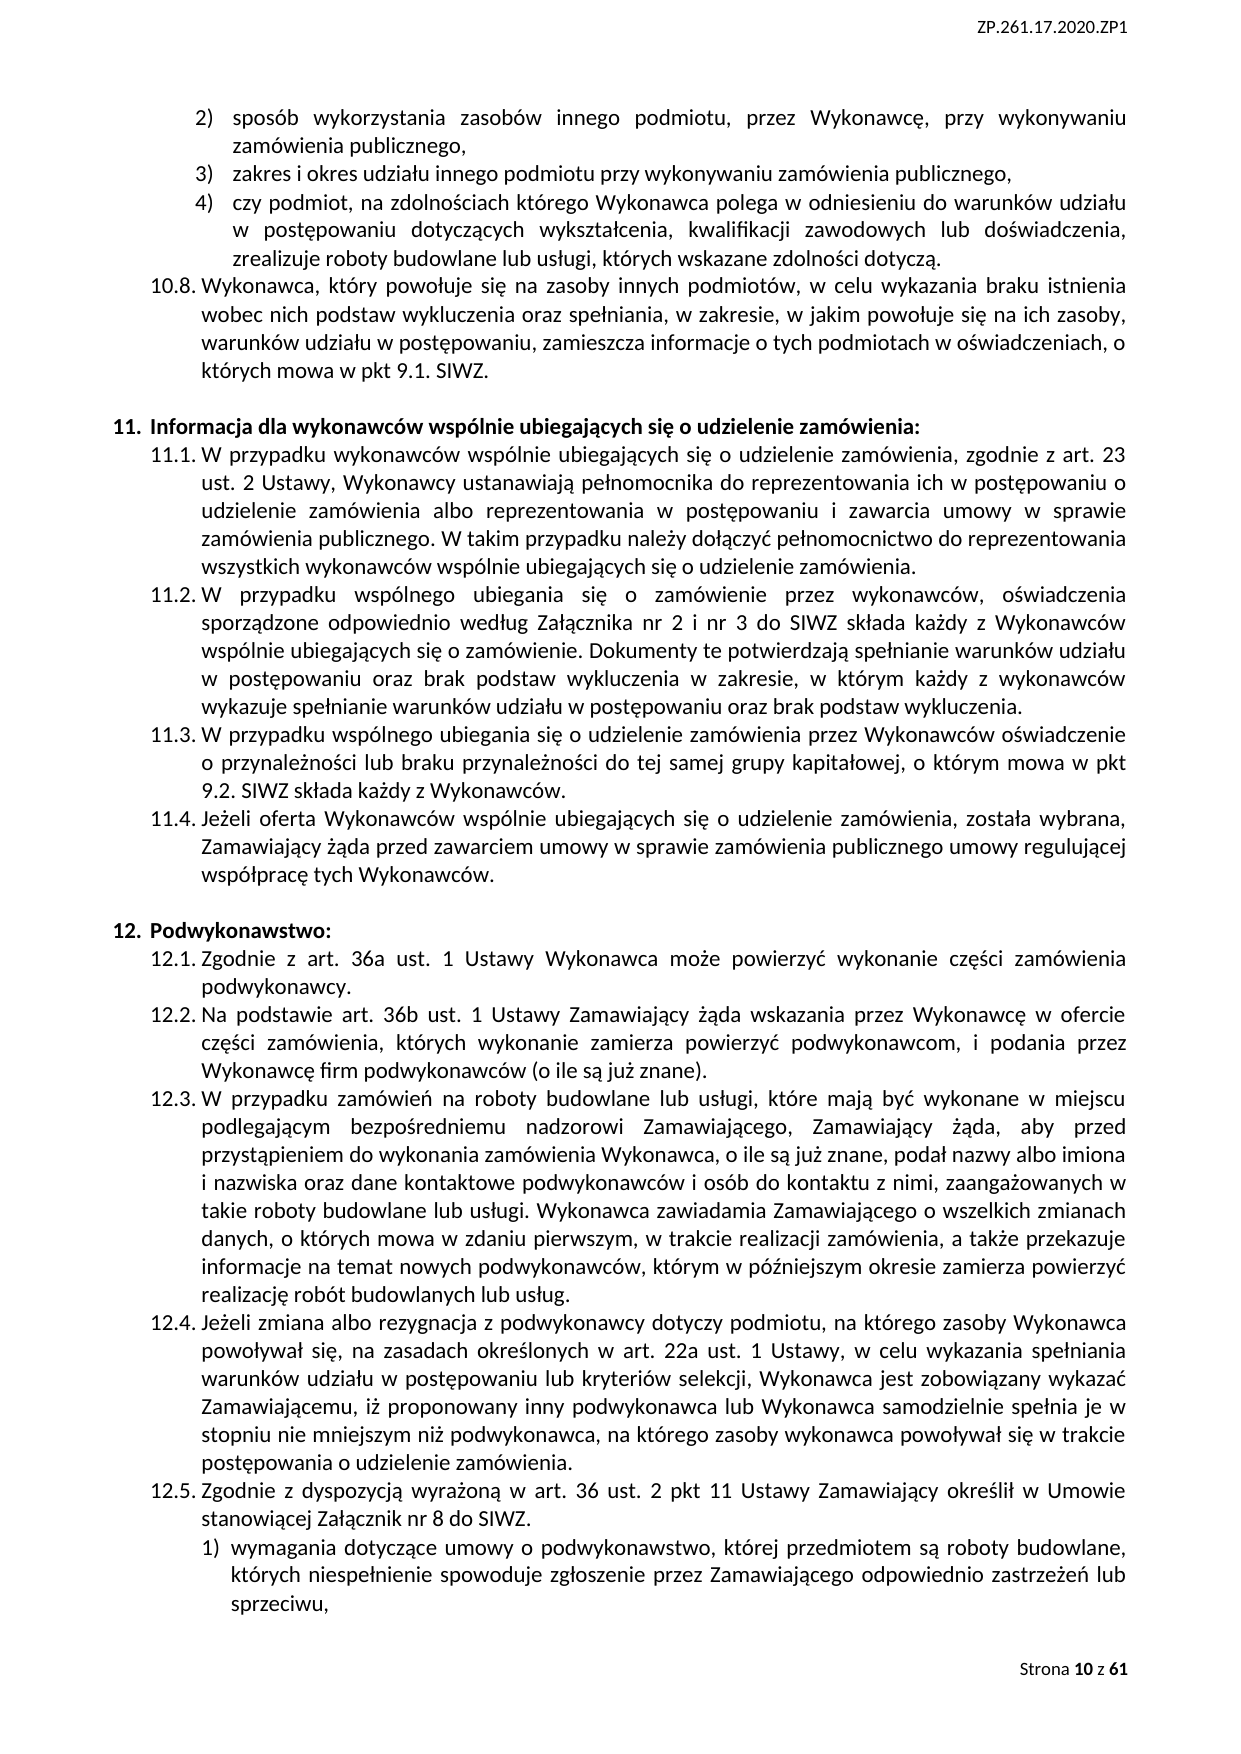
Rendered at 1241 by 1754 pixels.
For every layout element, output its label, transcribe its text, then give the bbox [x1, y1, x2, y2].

list Na podstawie art. 36b ust. 1 Ustawy Zamawiający żąda wskazania przez Wykonawcę w ofercie części zamówienia, których wykonanie zamierza powierzyć podwykonawcom, i podania przez Wykonawcę firm podwykonawców (o ile są już znane). [150, 1000, 1128, 1084]
list W przypadku zamówień na roboty budowlane lub usługi, które mają być wykonane w miejscu podlegającym bezpośredniemu nadzorowi Zamawiającego, Zamawiający żąda, aby przed przystąpieniem do wykonania zamówienia Wykonawca, o ile są już znane, podał nazwy albo imiona i nazwiska oraz dane kontaktowe podwykonawców i osób do kontaktu z nimi, zaangażowanych w takie roboty budowlane lub usługi. Wykonawca zawiadamia Zamawiającego o wszelkich zmianach danych, o których mowa w zdaniu pierwszym, w trakcie realizacji zamówienia, a także przekazuje informacje na temat nowych podwykonawców, którym w późniejszym okresie zamierza powierzyć realizację robót budowlanych lub usług. [150, 1084, 1128, 1308]
list Zgodnie z art. 36a ust. 1 Ustawy Wykonawca może powierzyć wykonanie części zamówienia podwykonawcy. [150, 944, 1128, 1000]
list Jeżeli zmiana albo rezygnacja z podwykonawcy dotyczy podmiotu, na którego zasoby Wykonawca powoływał się, na zasadach określonych w art. 22a ust. 1 Ustawy, w celu wykazania spełniania warunków udziału w postępowaniu lub kryteriów selekcji, Wykonawca jest zobowiązany wykazać Zamawiającemu, iż proponowany inny podwykonawca lub Wykonawca samodzielnie spełnia je w stopniu nie mniejszym niż podwykonawca, na którego zasoby wykonawca powoływał się w trakcie postępowania o udzielenie zamówienia. [150, 1308, 1128, 1477]
list Podwykonawstwo: [112, 916, 1128, 944]
list W przypadku wykonawców wspólnie ubiegających się o udzielenie zamówienia, zgodnie z art. 23 ust. 2 Ustawy, Wykonawcy ustanawiają pełnomocnika do reprezentowania ich w postępowaniu o udzielenie zamówienia albo reprezentowania w postępowaniu i zawarcia umowy w sprawie zamówienia publicznego. W takim przypadku należy dołączyć pełnomocnictwo do reprezentowania wszystkich wykonawców wspólnie ubiegających się o udzielenie zamówienia. [150, 440, 1128, 580]
list W przypadku wspólnego ubiegania się o udzielenie zamówienia przez Wykonawców oświadczenie o przynależności lub braku przynależności do tej samej grupy kapitałowej, o którym mowa w pkt 9.2. SIWZ składa każdy z Wykonawców. [150, 720, 1128, 804]
list czy podmiot, na zdolnościach którego Wykonawca polega w odniesieniu do warunków udziału w postępowaniu dotyczących wykształcenia, kwalifikacji zawodowych lub doświadczenia, zrealizuje roboty budowlane lub usługi, których wskazane zdolności dotyczą. [195, 188, 1128, 272]
list wymagania dotyczące umowy o podwykonawstwo, której przedmiotem są roboty budowlane, których niespełnienie spowoduje zgłoszenie przez Zamawiającego odpowiednio zastrzeżeń lub sprzeciwu, [201, 1533, 1128, 1617]
list W przypadku wspólnego ubiegania się o zamówienie przez wykonawców, oświadczenia sporządzone odpowiednio według Załącznika nr 2 i nr 3 do SIWZ składa każdy z Wykonawców wspólnie ubiegających się o zamówienie. Dokumenty te potwierdzają spełnianie warunków udziału w postępowaniu oraz brak podstaw wykluczenia w zakresie, w którym każdy z wykonawców wykazuje spełnianie warunków udziału w postępowaniu oraz brak podstaw wykluczenia. [150, 580, 1128, 720]
list zakres i okres udziału innego podmiotu przy wykonywaniu zamówienia publicznego, [195, 159, 1128, 188]
list Wykonawca, który powołuje się na zasoby innych podmiotów, w celu wykazania braku istnienia wobec nich podstaw wykluczenia oraz spełniania, w zakresie, w jakim powołuje się na ich zasoby, warunków udziału w postępowaniu, zamieszcza informacje o tych podmiotach w oświadczeniach, o których mowa w pkt 9.1. SIWZ. [150, 272, 1128, 384]
list Zgodnie z dyspozycją wyrażoną w art. 36 ust. 2 pkt 11 Ustawy Zamawiający określił w Umowie stanowiącej Załącznik nr 8 do SIWZ. [150, 1477, 1128, 1533]
list Informacja dla wykonawców wspólnie ubiegających się o udzielenie zamówienia: [112, 412, 1128, 440]
list sposób wykorzystania zasobów innego podmiotu, przez Wykonawcę, przy wykonywaniu zamówienia publicznego, [195, 103, 1128, 159]
list Jeżeli oferta Wykonawców wspólnie ubiegających się o udzielenie zamówienia, została wybrana, Zamawiający żąda przed zawarciem umowy w sprawie zamówienia publicznego umowy regulującej współpracę tych Wykonawców. [150, 804, 1128, 888]
